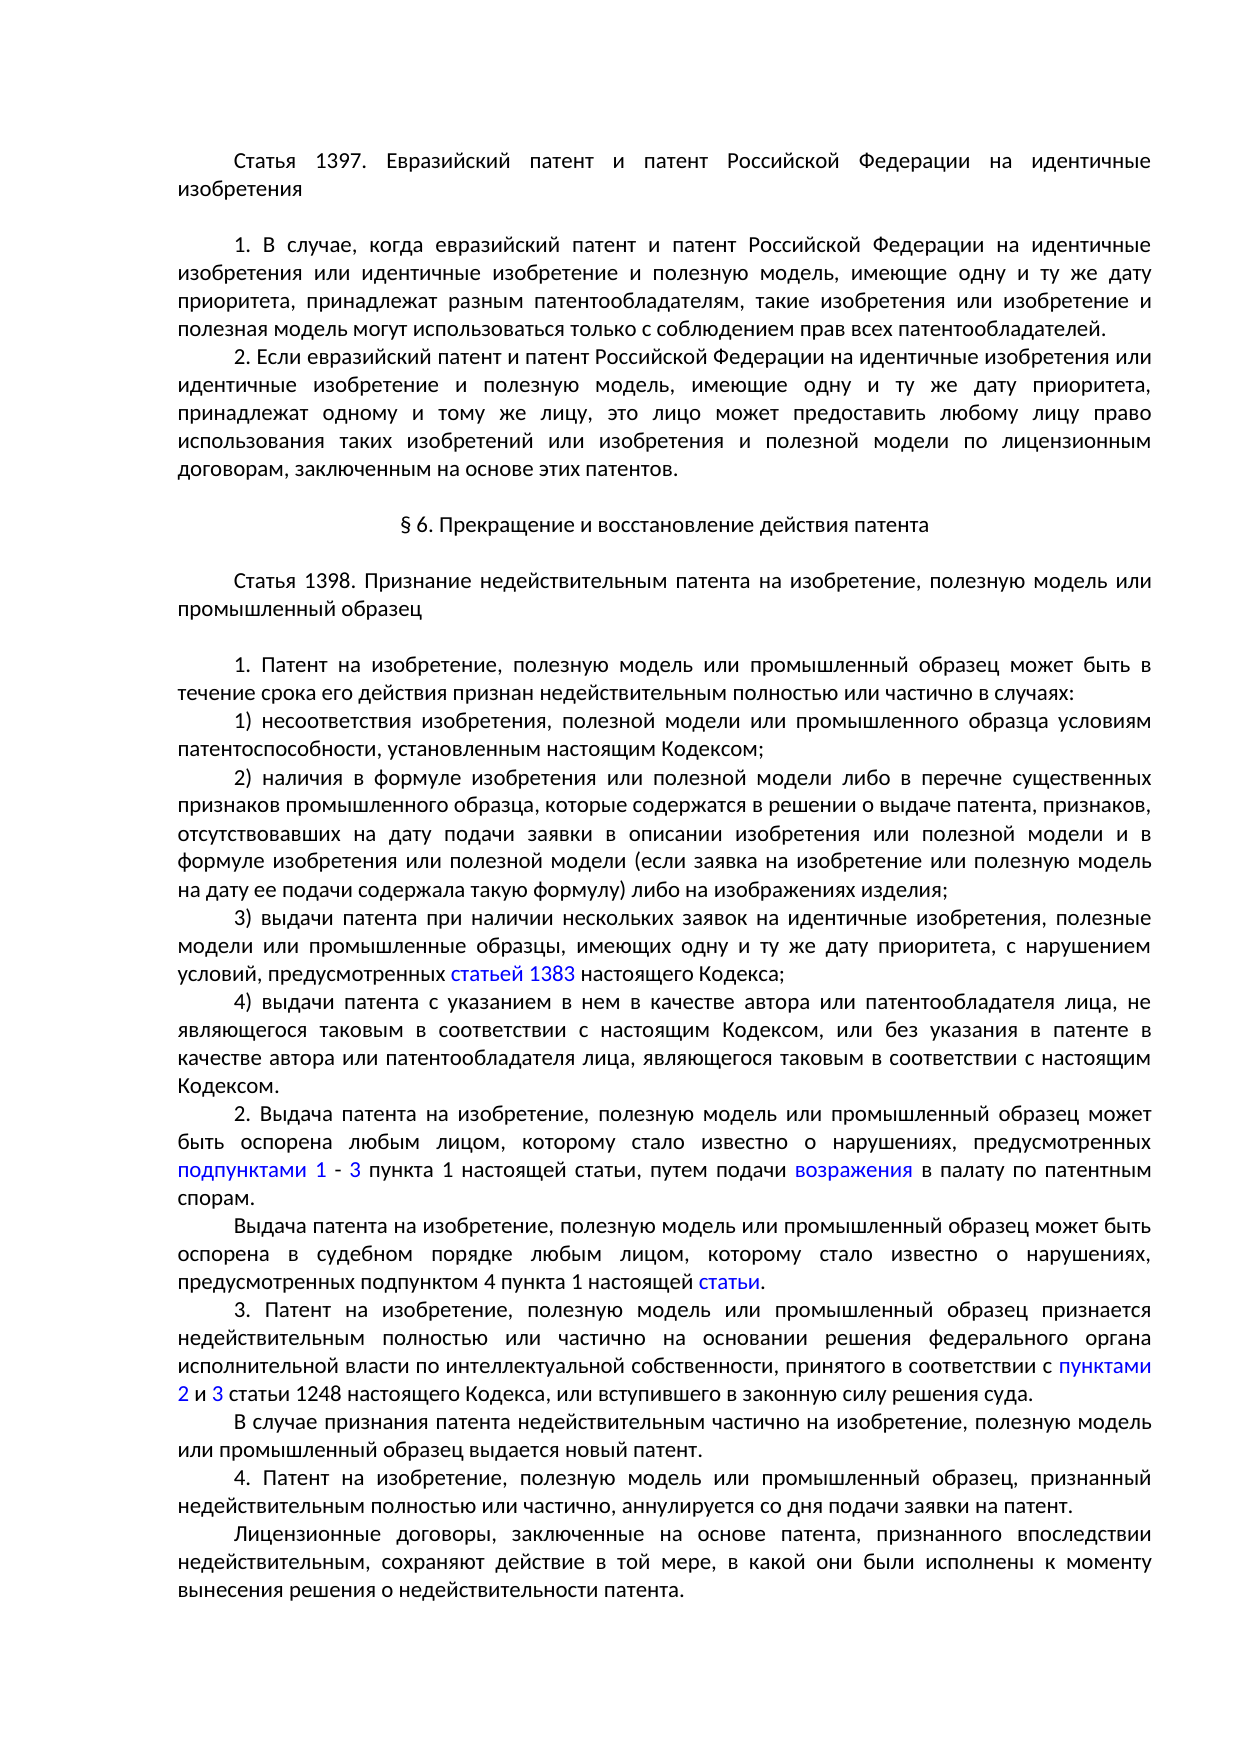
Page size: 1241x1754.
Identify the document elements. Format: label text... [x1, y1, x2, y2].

text 2. Выдача патента на изобретение, полезную модель или промышленный образец может быть оспорена любым лицом, которому стало известно о нарушениях, предусмотренных подпунктами 1 - 3 пункта 1 настоящей статьи, путем подачи возражения в палату по патентным спорам. [177, 1099, 1152, 1211]
text Статья 1397. Евразийский патент и патент Российской Федерации на идентичные изобретения [177, 146, 1152, 202]
text 4. Патент на изобретение, полезную модель или промышленный образец, признанный недействительным полностью или частично, аннулируется со дня подачи заявки на патент. [177, 1463, 1152, 1519]
text 2) наличия в формуле изобретения или полезной модели либо в перечне существенных признаков промышленного образца, которые содержатся в решении о выдаче патента, признаков, отсутствовавших на дату подачи заявки в описании изобретения или полезной модели и в формуле изобретения или полезной модели (если заявка на изобретение или полезную модель на дату ее подачи содержала такую формулу) либо на изображениях изделия; [177, 763, 1152, 903]
text 1. В случае, когда евразийский патент и патент Российской Федерации на идентичные изобретения или идентичные изобретение и полезную модель, имеющие одну и ту же дату приоритета, принадлежат разным патентообладателям, такие изобретения или изобретение и полезная модель могут использоваться только с соблюдением прав всех патентообладателей. [177, 230, 1152, 342]
text 1) несоответствия изобретения, полезной модели или промышленного образца условиям патентоспособности, установленным настоящим Кодексом; [177, 707, 1152, 763]
text § 6. Прекращение и восстановление действия патента [177, 510, 1152, 538]
text 4) выдачи патента с указанием в нем в качестве автора или патентообладателя лица, не являющегося таковым в соответствии с настоящим Кодексом, или без указания в патенте в качестве автора или патентообладателя лица, являющегося таковым в соответствии с настоящим Кодексом. [177, 987, 1152, 1099]
text 1. Патент на изобретение, полезную модель или промышленный образец может быть в течение срока его действия признан недействительным полностью или частично в случаях: [177, 651, 1152, 707]
text 3. Патент на изобретение, полезную модель или промышленный образец признается недействительным полностью или частично на основании решения федерального органа исполнительной власти по интеллектуальной собственности, принятого в соответствии с пунктами 2 и 3 статьи 1248 настоящего Кодекса, или вступившего в законную силу решения суда. [177, 1295, 1152, 1407]
text Лицензионные договоры, заключенные на основе патента, признанного впоследствии недействительным, сохраняют действие в той мере, в какой они были исполнены к моменту вынесения решения о недействительности патента. [177, 1519, 1152, 1603]
text Статья 1398. Признание недействительным патента на изобретение, полезную модель или промышленный образец [177, 566, 1152, 622]
text В случае признания патента недействительным частично на изобретение, полезную модель или промышленный образец выдается новый патент. [177, 1407, 1152, 1463]
text Выдача патента на изобретение, полезную модель или промышленный образец может быть оспорена в судебном порядке любым лицом, которому стало известно о нарушениях, предусмотренных подпунктом 4 пункта 1 настоящей статьи. [177, 1211, 1152, 1295]
text 3) выдачи патента при наличии нескольких заявок на идентичные изобретения, полезные модели или промышленные образцы, имеющих одну и ту же дату приоритета, с нарушением условий, предусмотренных статьей 1383 настоящего Кодекса; [177, 903, 1152, 987]
text 2. Если евразийский патент и патент Российской Федерации на идентичные изобретения или идентичные изобретение и полезную модель, имеющие одну и ту же дату приоритета, принадлежат одному и тому же лицу, это лицо может предоставить любому лицу право использования таких изобретений или изобретения и полезной модели по лицензионным договорам, заключенным на основе этих патентов. [177, 342, 1152, 482]
